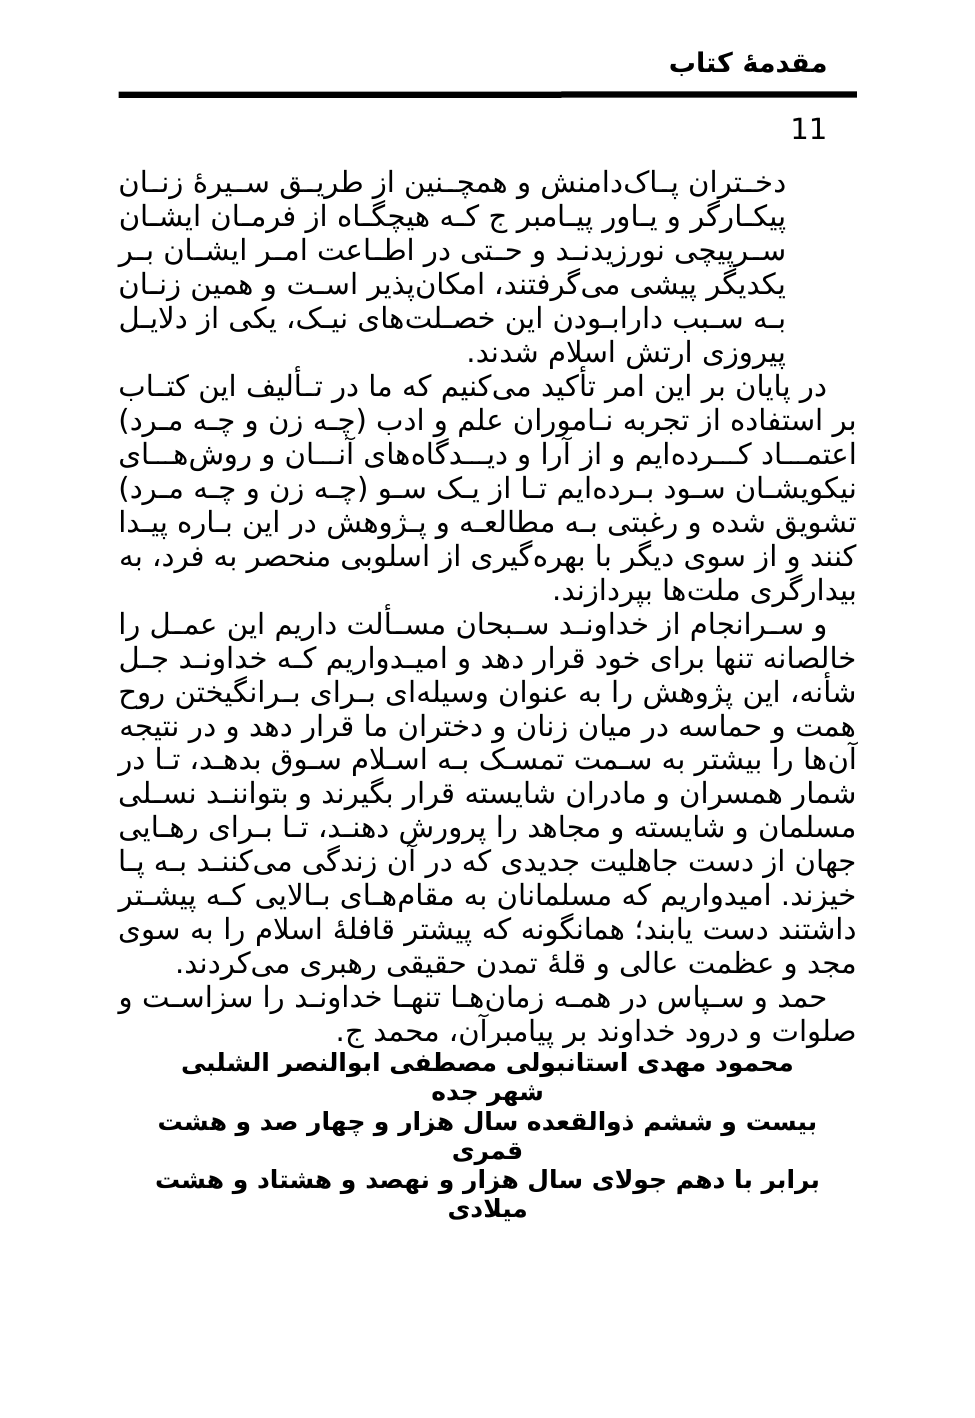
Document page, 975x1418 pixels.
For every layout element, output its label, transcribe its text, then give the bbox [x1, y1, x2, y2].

text حمد و سپاس در همه زمان‌ها تنها خداوند را سزاست و صلوات و درود خداوند بر پیامبرآن، محمد ج. [118, 981, 857, 1048]
text در پایان بر این امر تأکید می‌کنیم که ما در تألیف این کتاب بر استفاده از تجربه ناموران علم و ادب (چه زن و چه مرد) اعتماد کرده‌ایم و از آرا و دیدگاه‌های آنان و روش‌های نیکویشان سود برده‌ایم تا از یک سو (چه زن و چه مرد) تشویق شده و رغبتی به مطالعه و پژوهش در این باره پیدا کنند و از سوی دیگر با بهره‌گیری از اسلوبی منحصر به فرد، به بیدارگری ملت‌ها بپردازند. [118, 369, 857, 607]
text و سرانجام از خداوند سبحان مسألت داریم این عمل را خالصانه تنها برای خود قرار دهد و امیدواریم که خداوند جل شأنه، این پژوهش را به عنوان وسیله‌ای برای برانگیختن روح همت و حماسه در میان زنان و دختران ما قرار دهد و در نتیجه آن‌ها را بیشتر به سمت تمسک به اسلام سوق بدهد، تا در شمار همسران و مادران شایسته قرار بگیرند و بتوانند نسلی مسلمان و شایسته و مجاهد را پرورش دهند، تا برای رهایی جهان از دست جاهلیت جدیدی که در آن زندگی می‌کنند به پا خیزند. امیدواریم که مسلمانان به مقام‌های بالایی که پیشتر داشتند دست یابند؛ همانگونه که پیشتر قافلۀ اسلام را به سوی مجد و عظمت عالی و قلۀ تمدن حقیقی رهبری می‌کردند. [118, 607, 857, 981]
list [118, 166, 821, 369]
text شهر جده [118, 1078, 857, 1107]
text بیست و ششم ذوالقعده سال هزار و چهار صد و هشت قمری [118, 1107, 857, 1165]
text محمود مهدی استانبولی مصطفی ابوالنصر الشلبی [118, 1048, 857, 1078]
text برابر با دهم جولای سال هزار و نهصد و هشتاد و هشت میلادی [118, 1165, 857, 1223]
